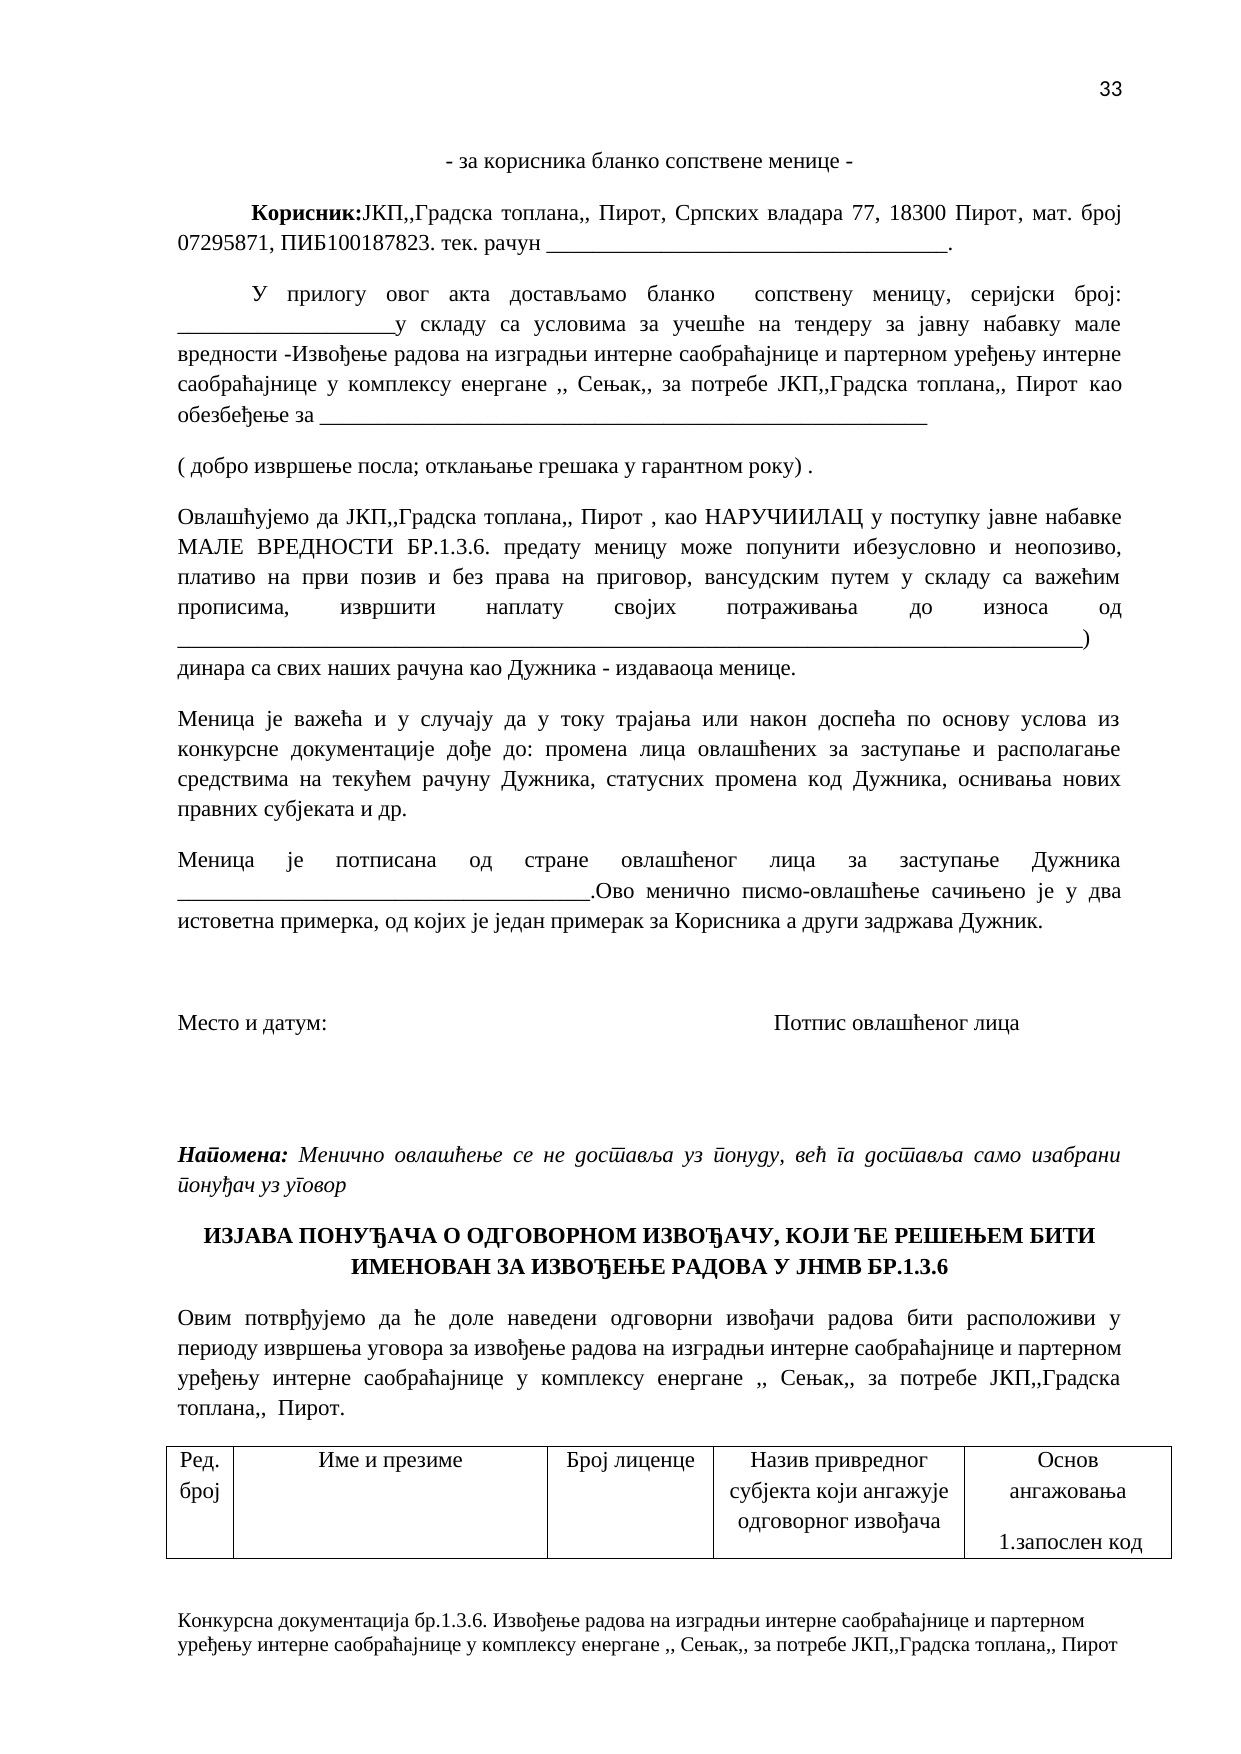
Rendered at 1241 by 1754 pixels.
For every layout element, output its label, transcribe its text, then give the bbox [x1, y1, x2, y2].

text Овлашћујемо да ЈКП,,Градска топлана,, Пирот , као НАРУЧИИЛАЦ у поступку јавне набавке МАЛЕ ВРЕДНОСТИ БР.1.3.6. предату меницу може попунити ибезусловно и неопозиво, плативо на први позив и без права на приговор, вансудским путем у складу са важећим прописима, извршити наплату својих потраживања до износа од _______________________________________________________________________________) динара са свих наших рачуна као Дужника - издаваоца менице. [177, 503, 1122, 680]
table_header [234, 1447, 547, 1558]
text ИЗЈАВА ПОНУЂАЧА О ОДГОВОРНОМ ИЗВОЂАЧУ, КОЈИ ЋЕ РЕШЕЊЕМ БИТИ ИМЕНОВАН ЗА ИЗВОЂЕЊЕ РАДОВА У ЈНМВ БР.1.3.6 [177, 1223, 1122, 1279]
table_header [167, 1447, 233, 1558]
text Меница је важећа и у случају да у току трајања или након доспећа по основу услова из конкурсне документације дође до: промена лица овлашћених за заступање и располагање средствима на текућем рачуну Дужника, статусних промена код Дужника, оснивања нових правних субјеката и др. [177, 705, 1122, 822]
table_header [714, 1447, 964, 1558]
text У прилогу овог акта достављамо бланко сопствену меницу, серијски број: ___________________у складу са условима за учешће на тендеру за јавну набавку мале вредности -Извођење радова на изградњи интерне саобраћајнице и партерном уређењу интерне саобраћајнице у комплексу енергане ,, Сењак,, за потребе ЈКП,,Градска топлана,, Пирот као обезбеђење за _____________________________________________________ [177, 280, 1122, 427]
text - за корисника бланко сопствене менице - [177, 148, 1122, 174]
text ( добро извршење посла; отклањање грешака у гарантном року) . [177, 452, 1122, 478]
text Овим потврђујемо да ће доле наведени одговорни извођачи радова бити расположиви у периоду извршења уговора за извођење радова на изградњи интерне саобраћајнице и партерном уређењу интерне саобраћајнице у комплексу енергане ,, Сењак,, за потребе ЈКП,,Градска топлана,, Пирот. [177, 1304, 1122, 1421]
text Меница је потписана од стране овлашћеног лица за заступање Дужника ____________________________________.Ово менично писмо-овлашћење сачињено је у два истоветна примерка, од којих је један примерак за Корисника а други задржава Дужник. [177, 847, 1122, 933]
text Корисник:ЈКП,,Градска топлана,, Пирот, Српских владара 77, 18300 Пирот, мат. број 07295871, ПИБ100187823. тек. рачун ___________________________________. [177, 199, 1122, 255]
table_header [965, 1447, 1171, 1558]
text Напомена: Менично овлашћење се не доставља уз понуду, већ га доставља само изабрани понуђач уз уговор [177, 1141, 1122, 1198]
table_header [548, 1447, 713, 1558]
text Место и датум: Потпис овлашћеног лица [177, 1009, 1122, 1066]
